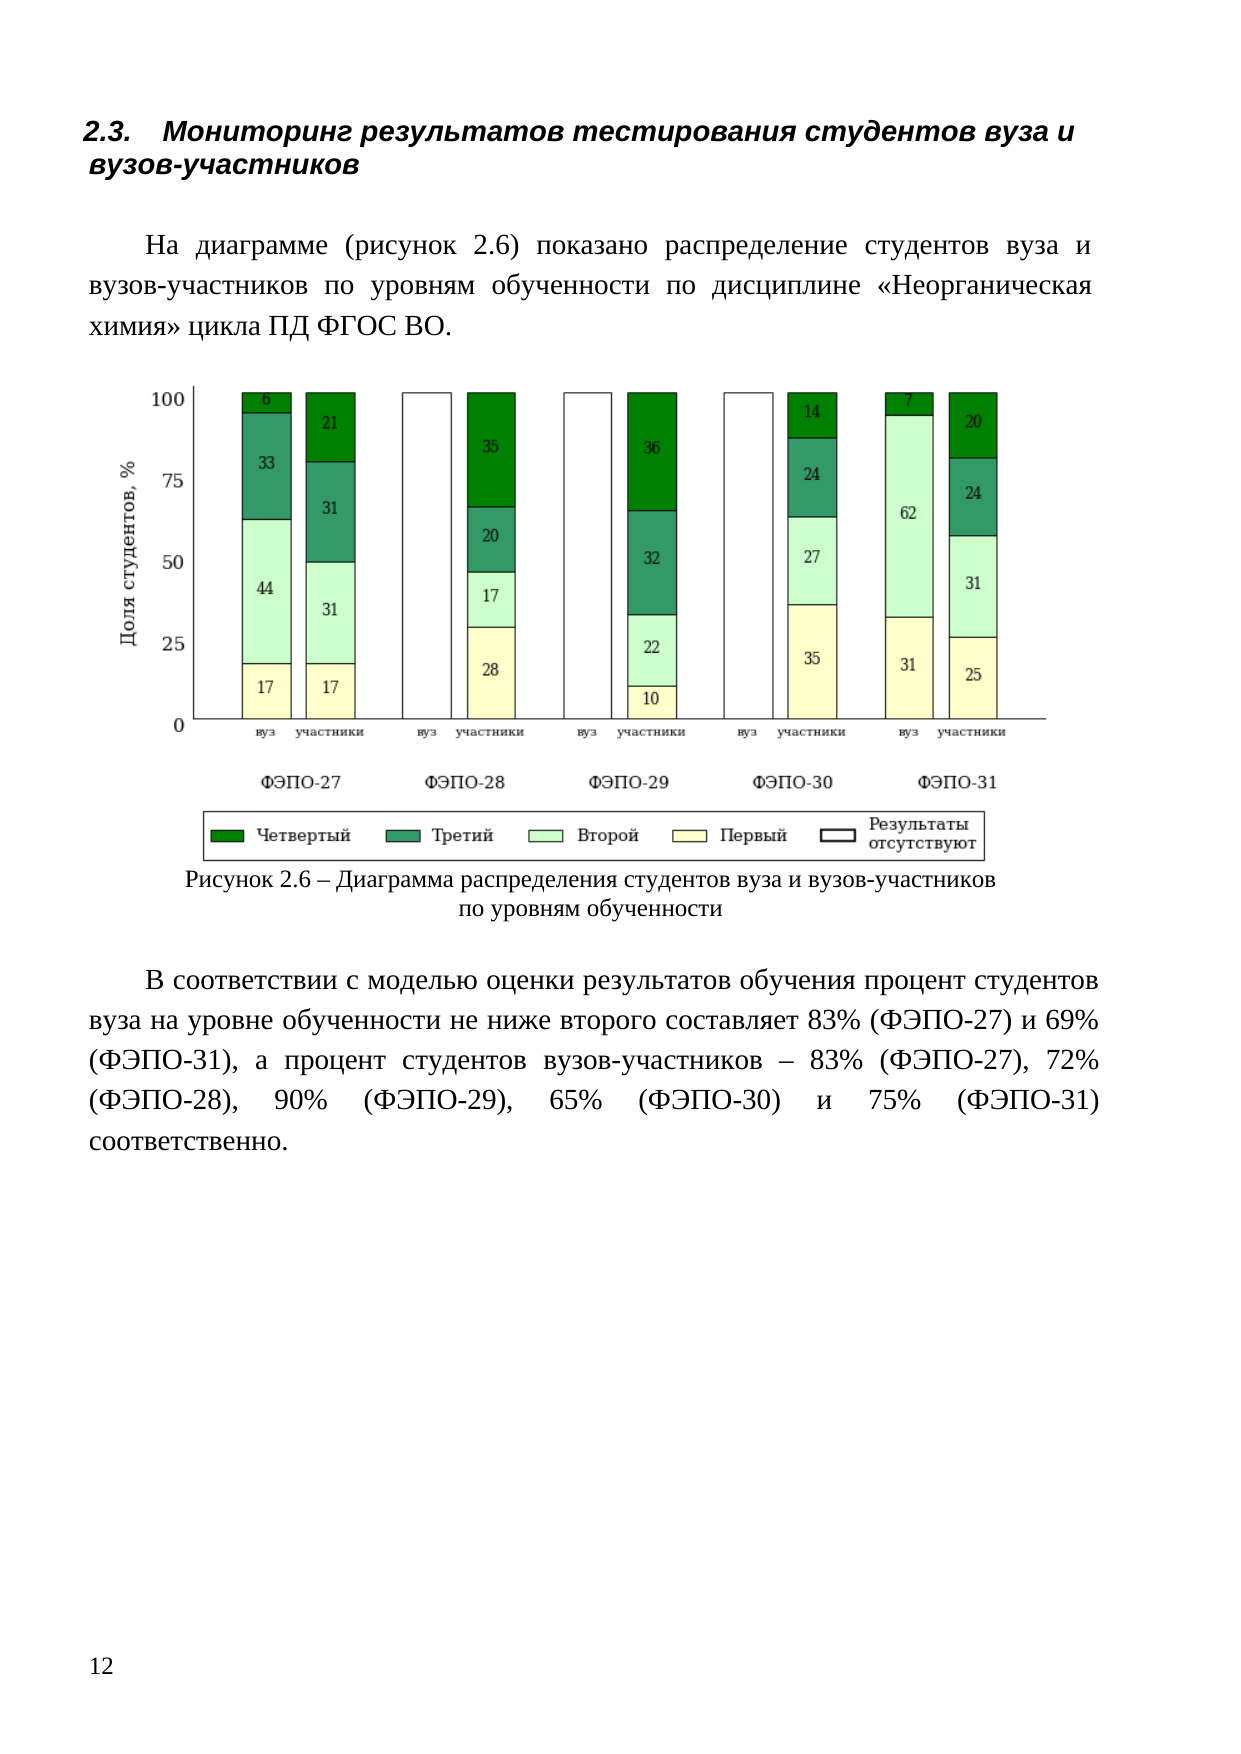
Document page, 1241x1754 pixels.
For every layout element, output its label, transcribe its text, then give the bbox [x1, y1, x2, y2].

text На диаграмме (рисунок 2.6) показано распределение студентов вуза и вузов-участников по уровням обученности по дисциплине «Неорганическая химия» цикла ПД ФГОС ВО. [89, 227, 1092, 341]
subtitle Мониторинг результатов тестирования студентов вуза и вузов-участников [89, 114, 1092, 181]
text В соответствии с моделью оценки результатов обучения процент студентов вуза на уровне обученности не ниже второго составляет 83% (ФЭПО-27) и 69% (ФЭПО-31), а процент студентов вузов-участников – 83% (ФЭПО-27), 72% (ФЭПО-28), 90% (ФЭПО-29), 65% (ФЭПО-30) и 75% (ФЭПО-31) соответственно. [89, 962, 1100, 1156]
picture [118, 376, 1064, 865]
